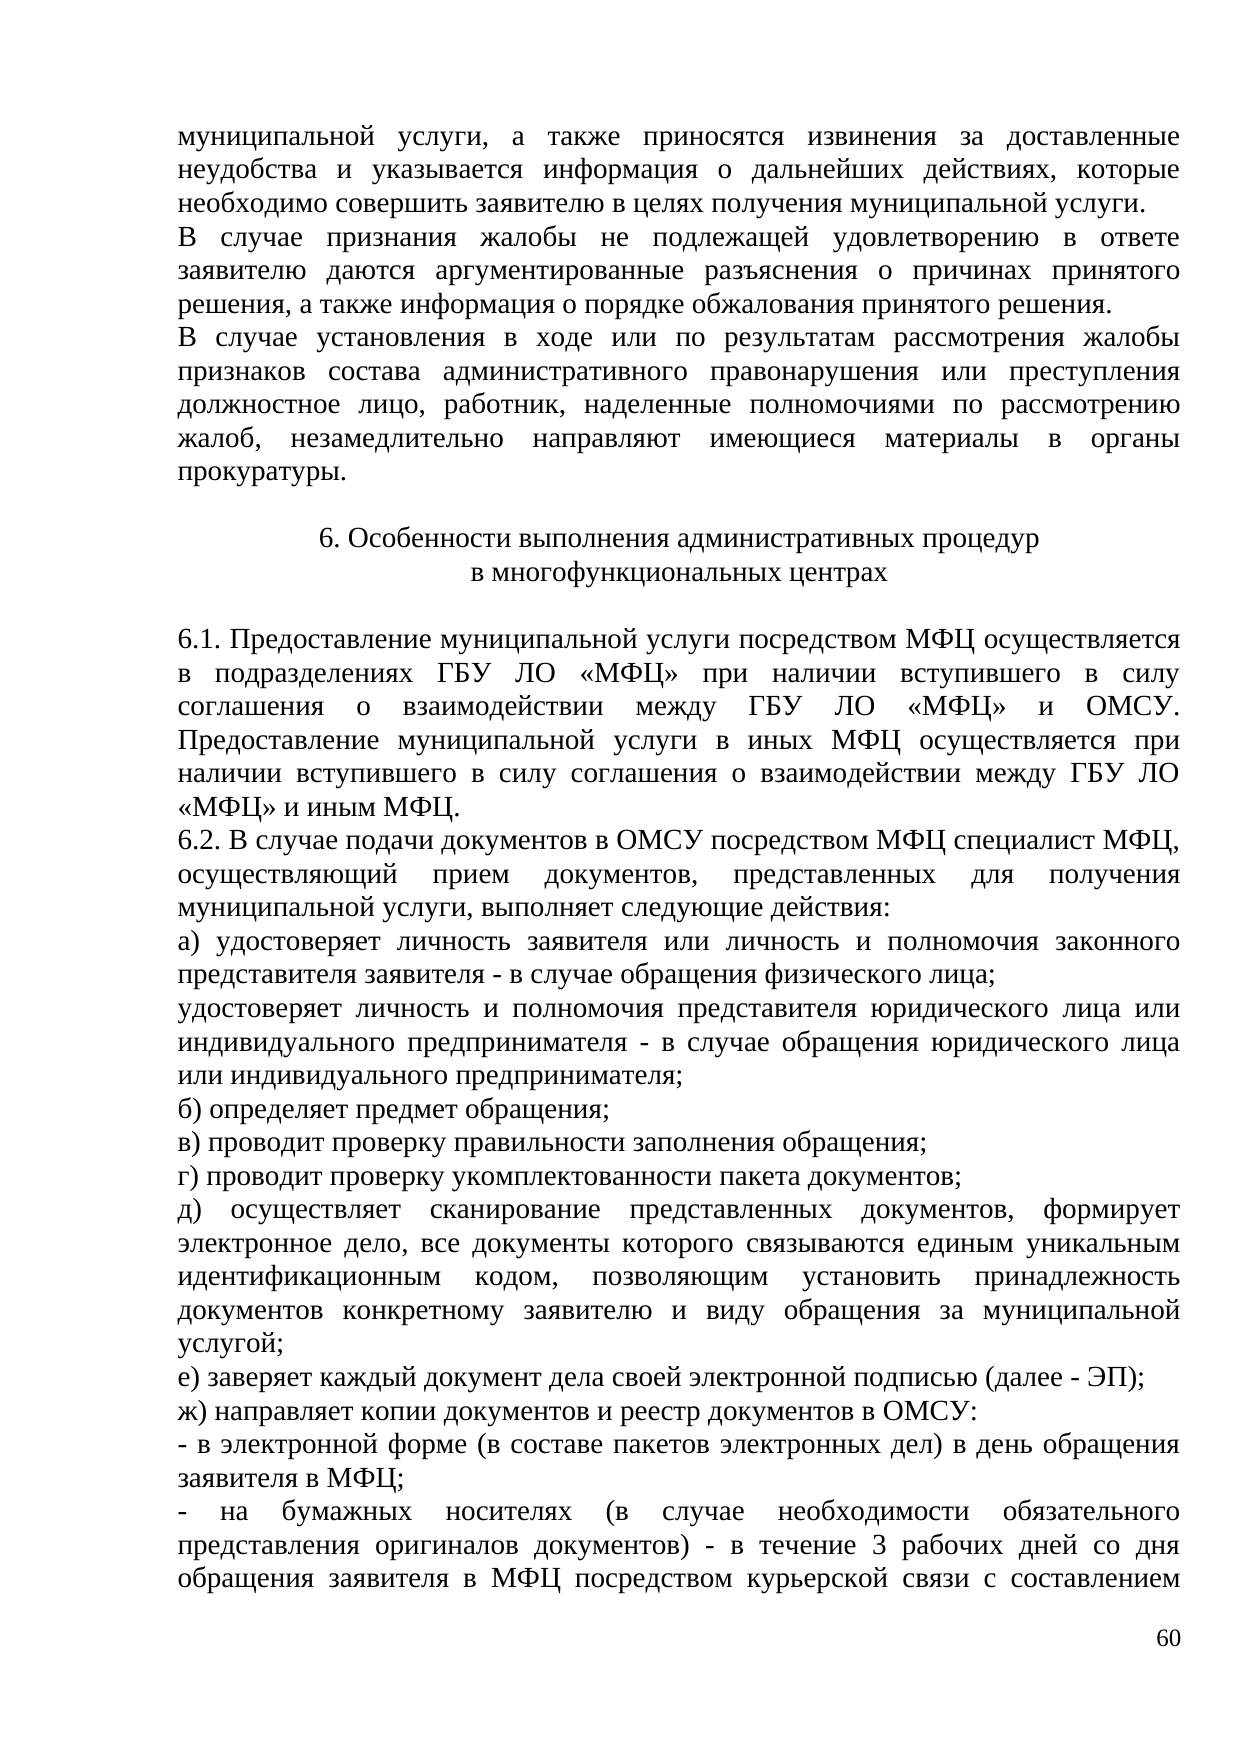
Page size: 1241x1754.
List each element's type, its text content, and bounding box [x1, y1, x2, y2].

text а) удостоверяет личность заявителя или личность и полномочия законного представителя заявителя - в случае обращения физического лица; [177, 923, 1181, 990]
text в) проводит проверку правильности заполнения обращения; [177, 1124, 1181, 1158]
text д) осуществляет сканирование представленных документов, формирует электронное дело, все документы которого связываются единым уникальным идентификационным кодом, позволяющим установить принадлежность документов конкретному заявителю и виду обращения за муниципальной услугой; [177, 1191, 1181, 1359]
text удостоверяет личность и полномочия представителя юридического лица или индивидуального предпринимателя - в случае обращения юридического лица или индивидуального предпринимателя; [177, 990, 1181, 1091]
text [177, 1493, 1181, 1594]
text 6.2. В случае подачи документов в ОМСУ посредством МФЦ специалист МФЦ, осуществляющий прием документов, представленных для получения муниципальной услуги, выполняет следующие действия: [177, 822, 1181, 923]
text в многофункциональных центрах [177, 554, 1181, 588]
text е) заверяет каждый документ дела своей электронной подписью (далее - ЭП); [177, 1359, 1181, 1393]
text 6. Особенности выполнения административных процедур [177, 521, 1181, 554]
text 6.1. Предоставление муниципальной услуги посредством МФЦ осуществляется в подразделениях ГБУ ЛО «МФЦ» при наличии вступившего в силу соглашения о взаимодействии между ГБУ ЛО «МФЦ» и ОМСУ. Предоставление муниципальной услуги в иных МФЦ осуществляется при наличии вступившего в силу соглашения о взаимодействии между ГБУ ЛО «МФЦ» и иным МФЦ. [177, 621, 1181, 822]
text В случае установления в ходе или по результатам рассмотрения жалобы признаков состава административного правонарушения или преступления должностное лицо, работник, наделенные полномочиями по рассмотрению жалоб, незамедлительно направляют имеющиеся материалы в органы прокуратуры. [177, 319, 1181, 487]
text - в электронной форме (в составе пакетов электронных дел) в день обращения заявителя в МФЦ; [177, 1426, 1181, 1493]
text ж) направляет копии документов и реестр документов в ОМСУ: [177, 1393, 1181, 1426]
text В случае признания жалобы не подлежащей удовлетворению в ответе заявителю даются аргументированные разъяснения о причинах принятого решения, а также информация о порядке обжалования принятого решения. [177, 219, 1181, 319]
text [177, 118, 1181, 219]
text г) проводит проверку укомплектованности пакета документов; [177, 1158, 1181, 1191]
text б) определяет предмет обращения; [177, 1091, 1181, 1124]
